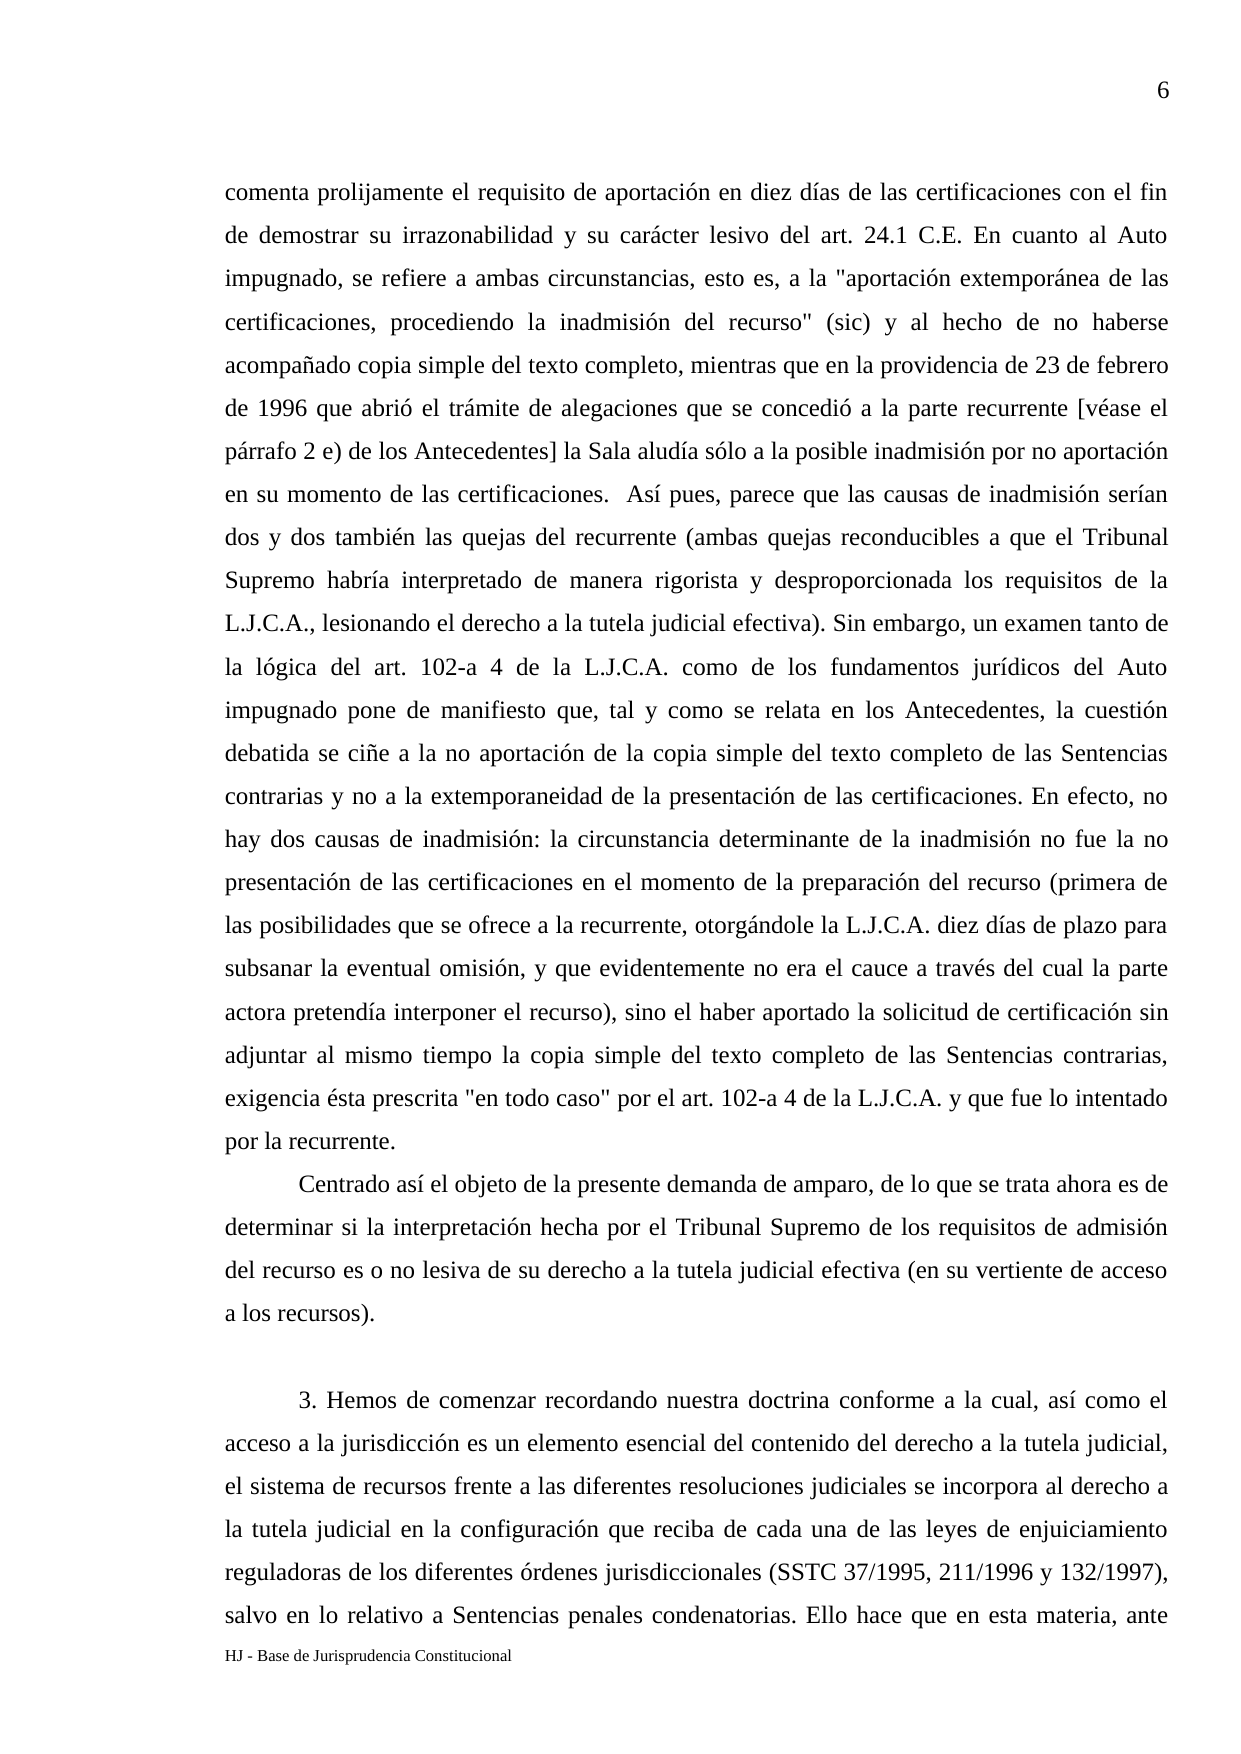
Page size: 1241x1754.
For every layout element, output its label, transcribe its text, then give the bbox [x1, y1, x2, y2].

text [224, 1385, 1169, 1629]
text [224, 177, 1169, 1155]
text Centrado así el objeto de la presente demanda de amparo, de lo que se trata ahora es de determinar si la interpretación hecha por el Tribunal Supremo de los requisitos de admisión del recurso es o no lesiva de su derecho a la tutela judicial efectiva (en su vertiente de acceso a los recursos). [224, 1169, 1169, 1327]
